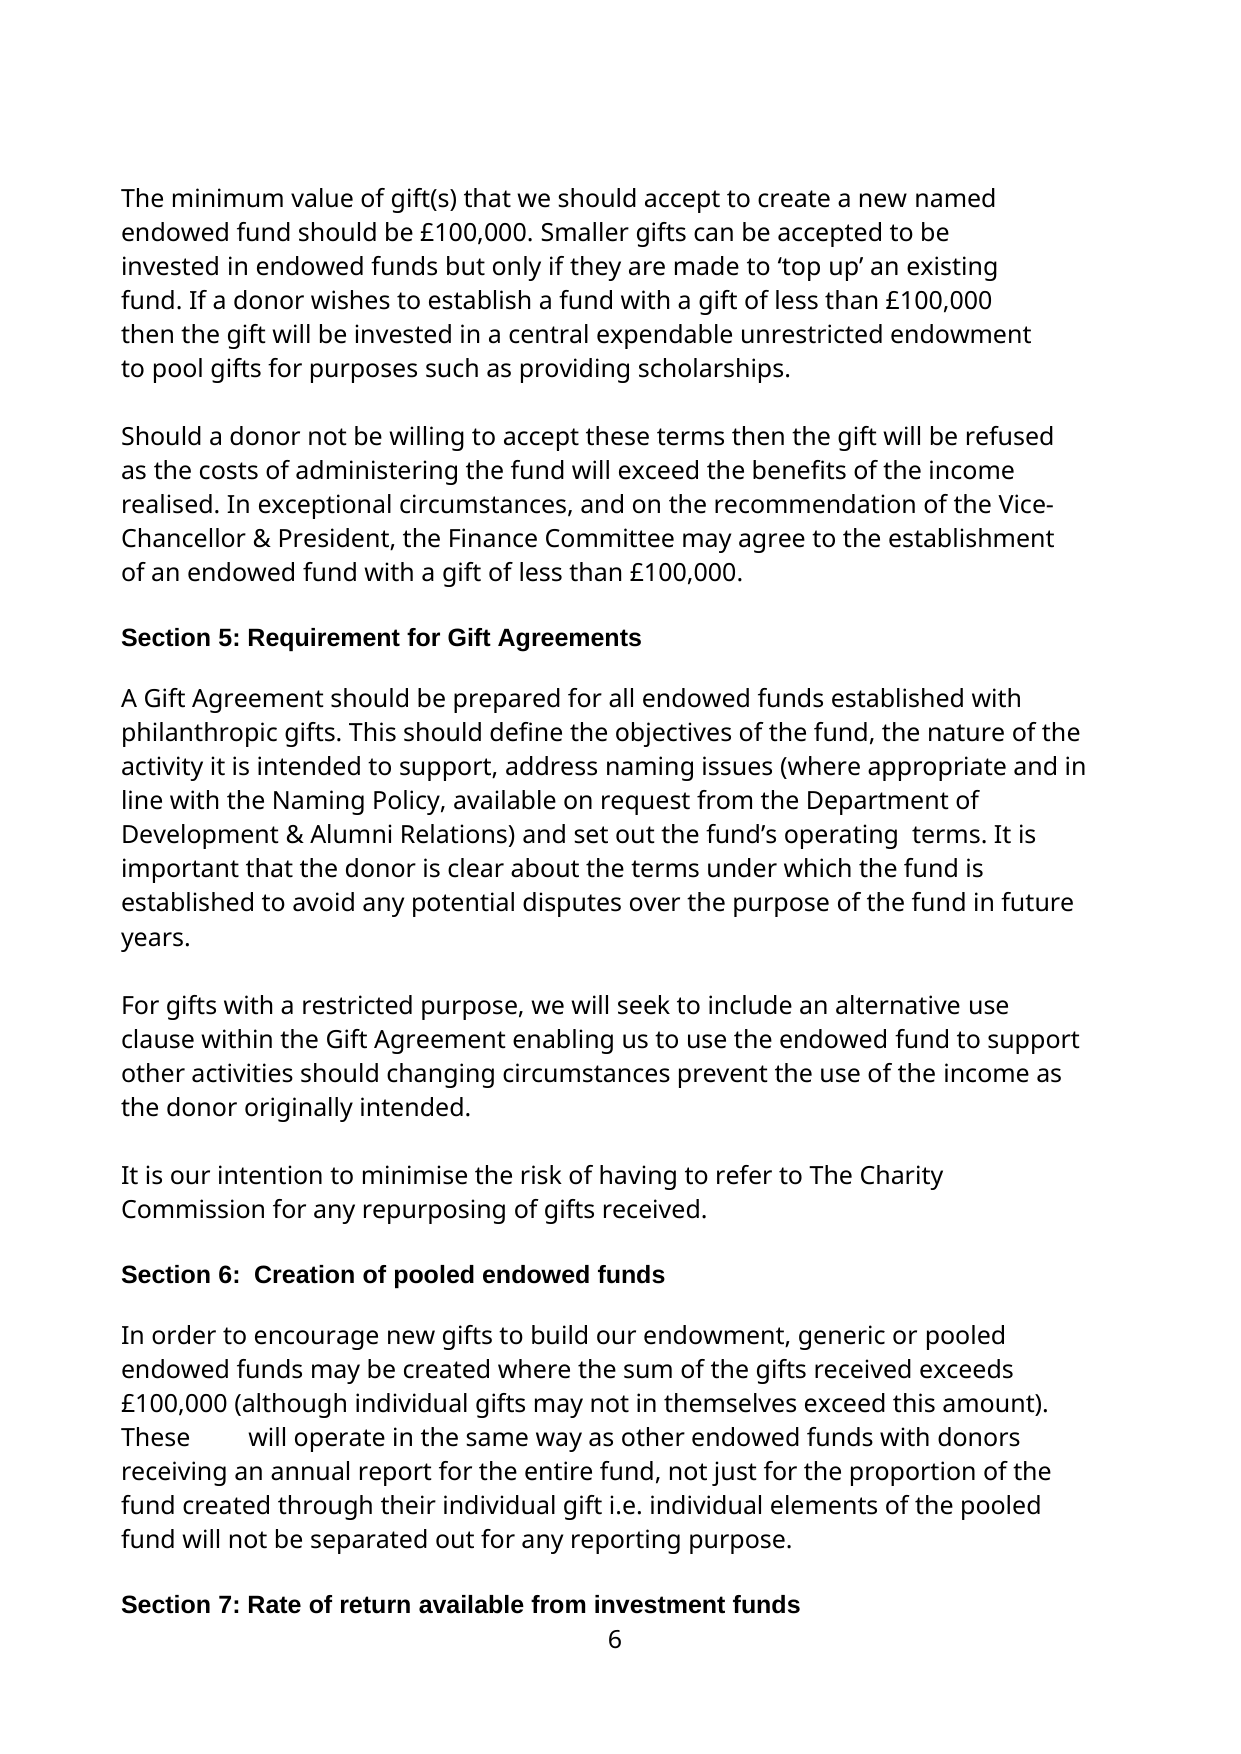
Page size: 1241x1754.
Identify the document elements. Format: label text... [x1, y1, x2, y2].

text In order to encourage new gifts to build our endowment, generic or pooled endowed funds may be created where the sum of the gifts received exceeds £100,000 (although individual gifts may not in themselves exceed this amount). These will operate in the same way as other endowed funds with donors receiving an annual report for the entire fund, not just for the proportion of the fund created through their individual gift i.e. individual elements of the pooled fund will not be separated out for any reporting purpose. [121, 1317, 1087, 1556]
text Should a donor not be willing to accept these terms then the gift will be refused as the costs of administering the fund will exceed the benefits of the income realised. In exceptional circumstances, and on the recommendation of the Vice-Chancellor & President, the Finance Committee may agree to the establishment of an endowed fund with a gift of less than £100,000. [121, 419, 1082, 589]
subtitle Section 7: Rate of return available from investment funds [121, 1590, 1119, 1619]
text The minimum value of gift(s) that we should accept to create a new named endowed fund should be £100,000. Smaller gifts can be accepted to be invested in endowed funds but only if they are made to ‘top up’ an existing fund. If a donor wishes to establish a fund with a gift of less than £100,000 then the gift will be invested in a central expendable unrestricted endowment to pool gifts for purposes such as providing scholarships. [121, 180, 1046, 385]
text A Gift Agreement should be prepared for all endowed funds established with philanthropic gifts. This should define the objectives of the fund, the nature of the activity it is intended to support, address naming issues (where appropriate and in line with the Naming Policy, available on request from the Department of Development & Alumni Relations) and set out the fund’s operating terms. It is important that the donor is clear about the terms under which the fund is established to avoid any potential disputes over the purpose of the fund in future years. [121, 681, 1087, 953]
text It is our intention to minimise the risk of having to refer to The Charity Commission for any repurposing of gifts received. [121, 1158, 1046, 1226]
subtitle Section 5: Requirement for Gift Agreements [121, 623, 1119, 652]
subtitle Section 6: Creation of pooled endowed funds [121, 1260, 1119, 1289]
text For gifts with a restricted purpose, we will seek to include an alternative use clause within the Gift Agreement enabling us to use the endowed fund to support other activities should changing circumstances prevent the use of the income as the donor originally intended. [121, 987, 1087, 1123]
